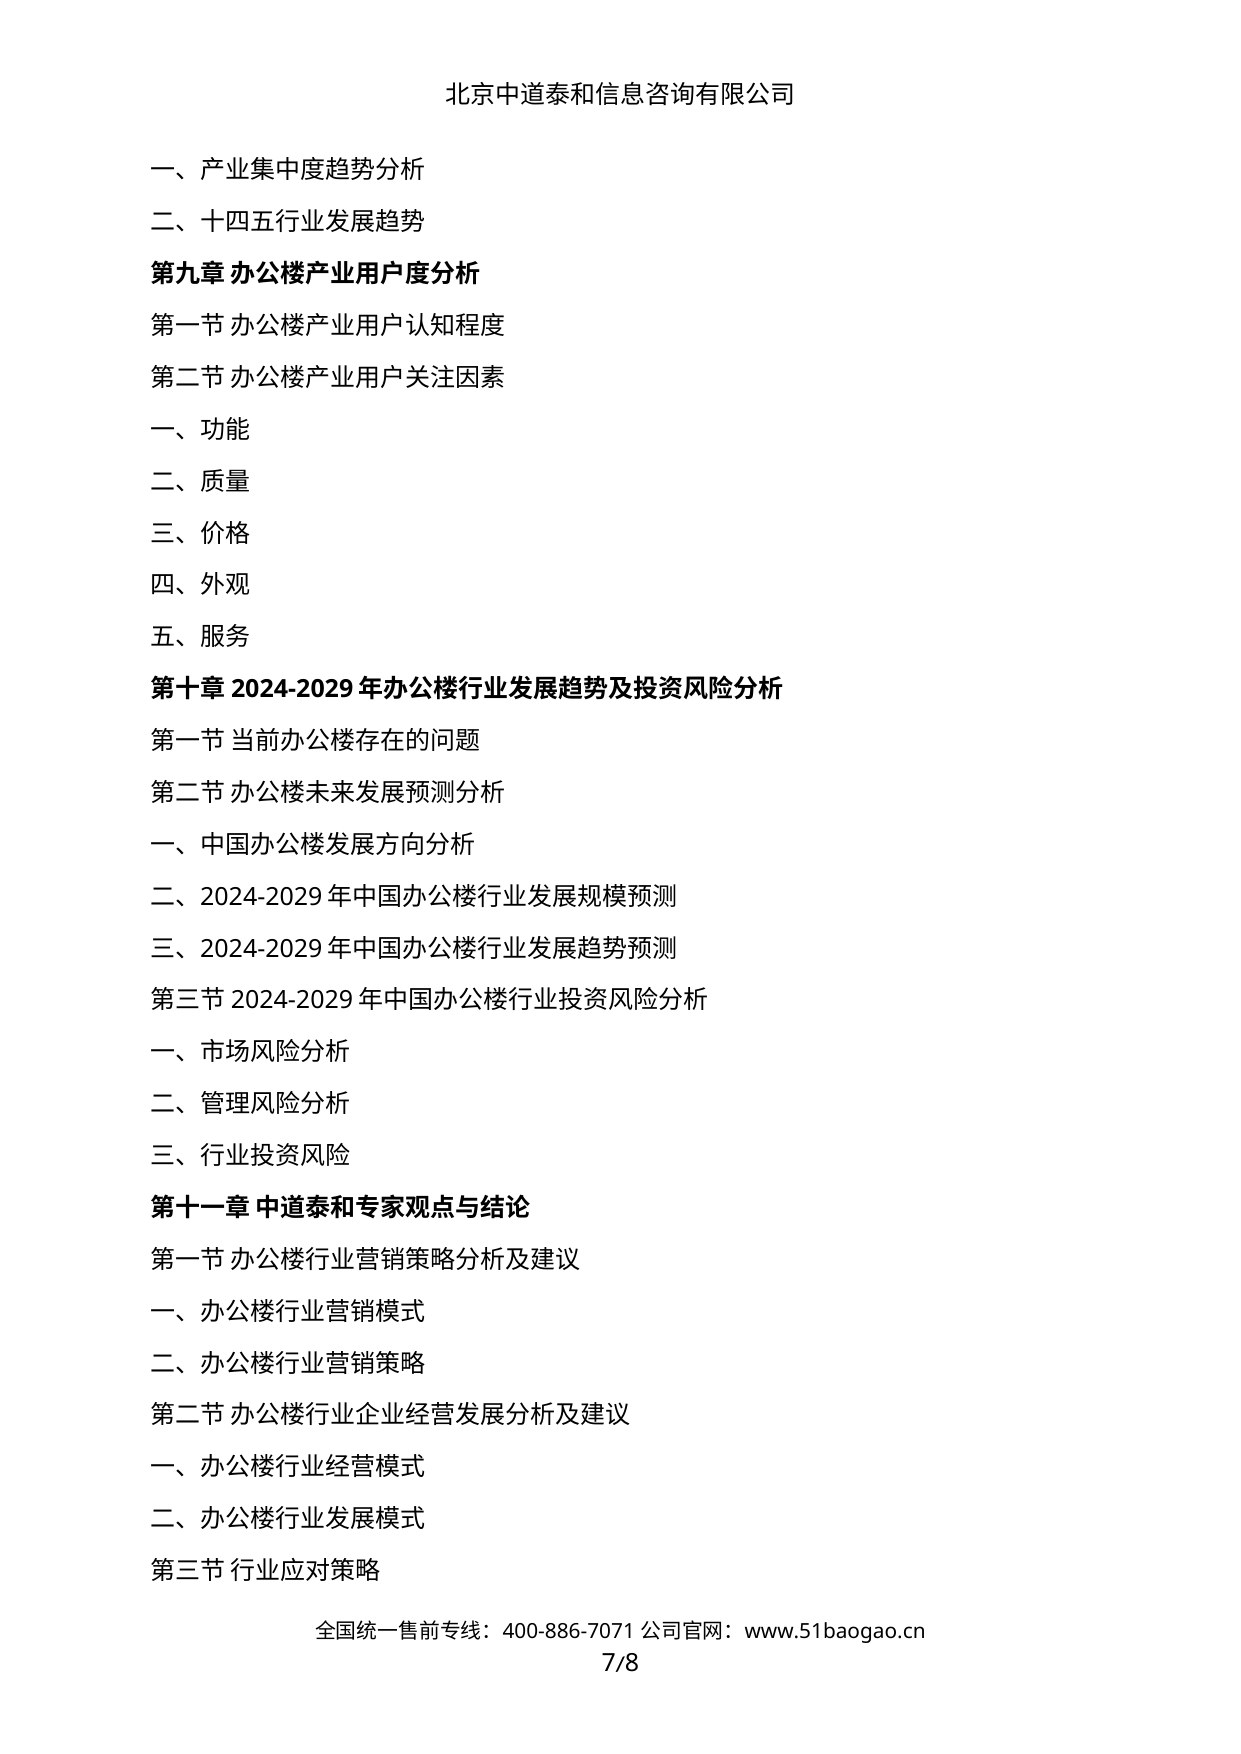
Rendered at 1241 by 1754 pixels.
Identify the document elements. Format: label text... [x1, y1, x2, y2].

text 第十章 2024-2029年办公楼行业发展趋势及投资风险分析 [150, 669, 1090, 705]
text 一、功能 [150, 409, 1090, 446]
text 第二节 办公楼行业企业经营发展分析及建议 [150, 1395, 1090, 1431]
text 二、管理风险分析 [150, 1084, 1090, 1120]
text 第三节 2024-2029年中国办公楼行业投资风险分析 [150, 980, 1090, 1016]
text 第二节 办公楼产业用户关注因素 [150, 357, 1090, 394]
text 二、质量 [150, 461, 1090, 497]
text 第一节 办公楼产业用户认知程度 [150, 306, 1090, 342]
text 第十一章 中道泰和专家观点与结论 [150, 1187, 1090, 1224]
text 一、办公楼行业经营模式 [150, 1447, 1090, 1483]
text 二、十四五行业发展趋势 [150, 202, 1090, 238]
text 第九章 办公楼产业用户度分析 [150, 254, 1090, 290]
text 五、服务 [150, 617, 1090, 653]
text 二、2024-2029年中国办公楼行业发展规模预测 [150, 876, 1090, 912]
text 四、外观 [150, 565, 1090, 601]
text 一、办公楼行业营销模式 [150, 1291, 1090, 1327]
text 一、中国办公楼发展方向分析 [150, 824, 1090, 861]
text 第一节 办公楼行业营销策略分析及建议 [150, 1239, 1090, 1276]
text 三、行业投资风险 [150, 1136, 1090, 1172]
text 三、价格 [150, 513, 1090, 549]
text 二、办公楼行业营销策略 [150, 1343, 1090, 1379]
text 二、办公楼行业发展模式 [150, 1499, 1090, 1535]
text 一、产业集中度趋势分析 [150, 150, 1090, 186]
text 第二节 办公楼未来发展预测分析 [150, 772, 1090, 809]
text 一、市场风险分析 [150, 1032, 1090, 1068]
text 三、2024-2029年中国办公楼行业发展趋势预测 [150, 928, 1090, 964]
text 第三节 行业应对策略 [150, 1551, 1090, 1587]
text 第一节 当前办公楼存在的问题 [150, 721, 1090, 757]
